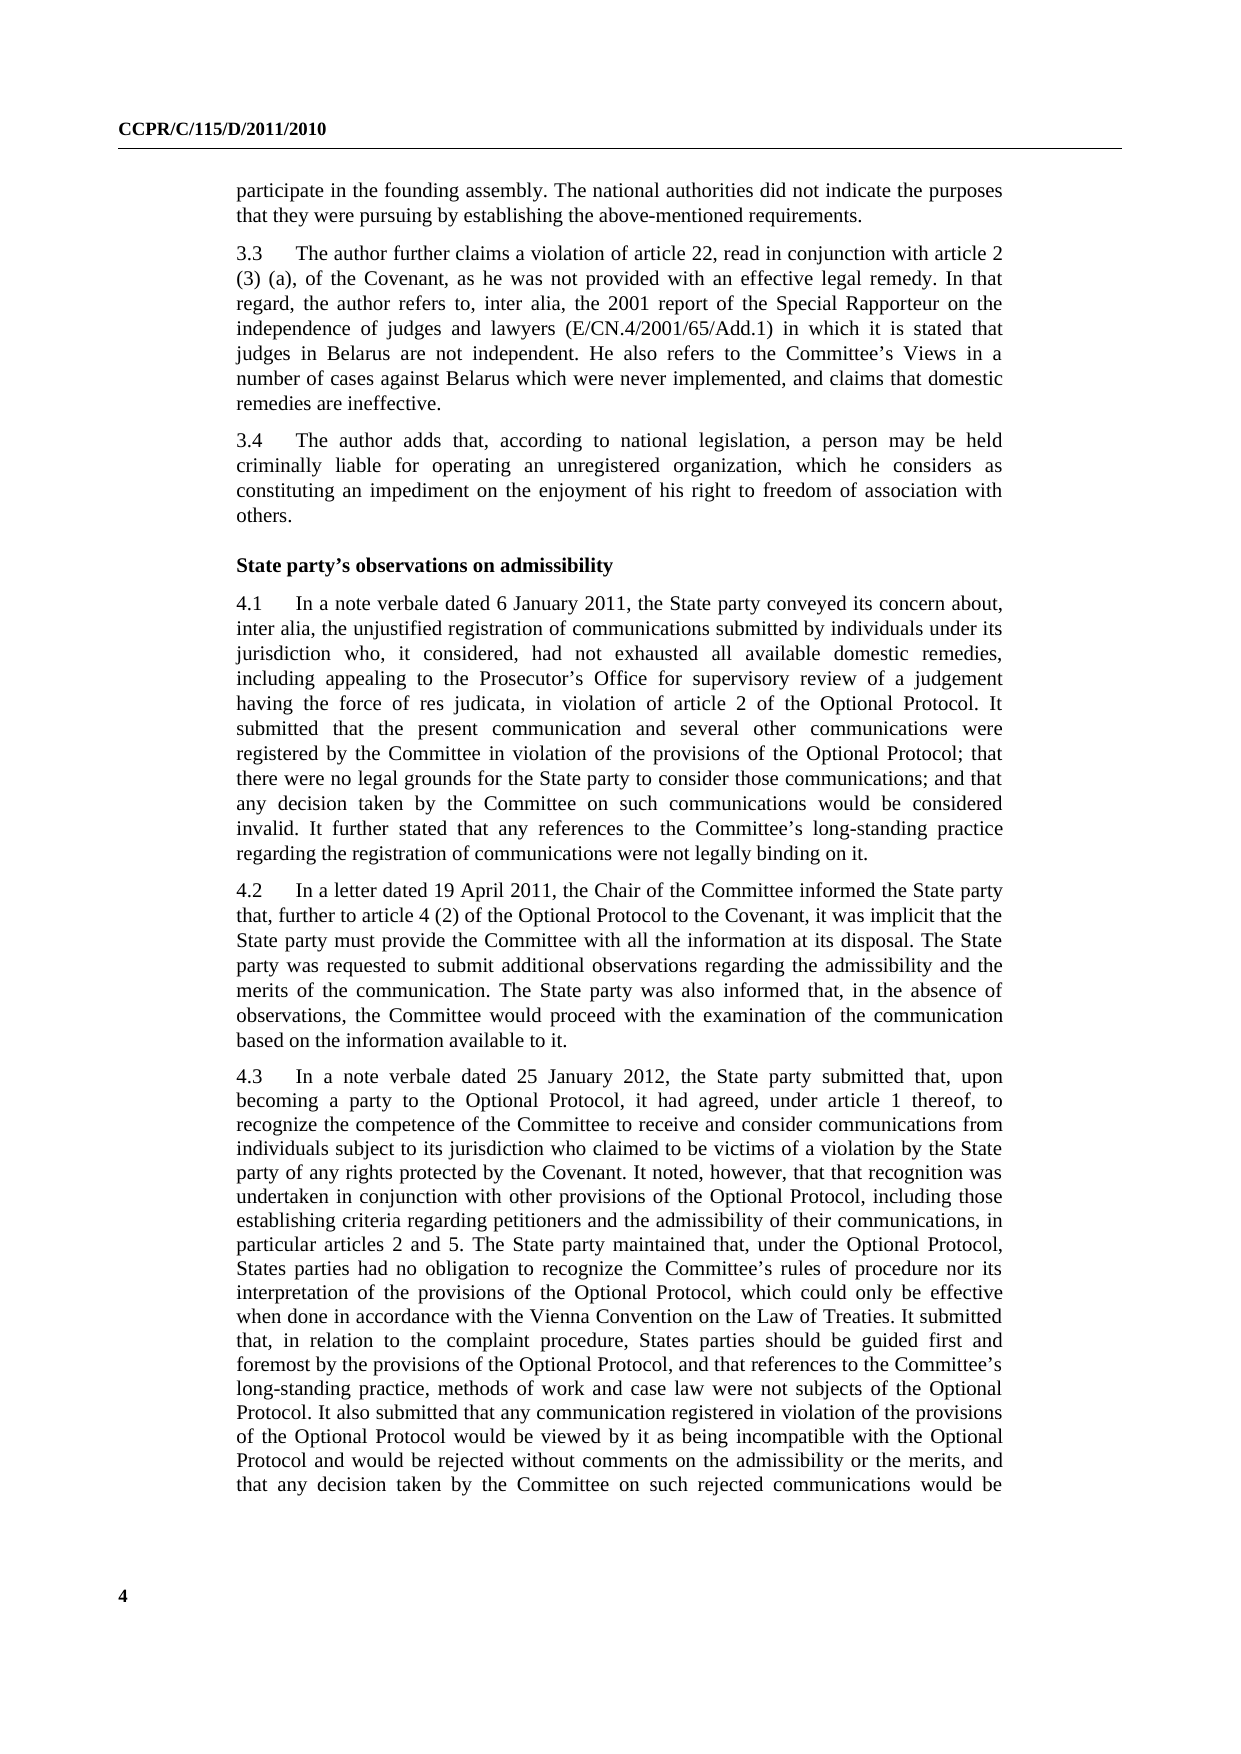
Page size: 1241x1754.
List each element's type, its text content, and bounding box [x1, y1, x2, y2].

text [236, 1065, 1004, 1496]
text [236, 177, 1004, 227]
text 4.2 In a letter dated 19 April 2011, the Chair of the Committee informed the State party that, further to article 4 (2) of the Optional Protocol to the Covenant, it was implicit that the State party must provide the Committee with all the information at its disposal. The State party was requested to submit additional observations regarding the admissibility and the merits of the communication. The State party was also informed that, in the absence of observations, the Committee would proceed with the examination of the communication based on the information available to it. [236, 877, 1004, 1052]
text State party’s observations on admissibility [118, 552, 1004, 577]
text 3.3 The author further claims a violation of article 22, read in conjunction with article 2 (3) (a), of the Covenant, as he was not provided with an effective legal remedy. In that regard, the author refers to, inter alia, the 2001 report of the Special Rapporteur on the independence of judges and lawyers (E/CN.4/2001/65/Add.1) in which it is stated that judges in Belarus are not independent. He also refers to the Committee’s Views in a number of cases against Belarus which were never implemented, and claims that domestic remedies are ineffective. [236, 240, 1004, 415]
text 4.1 In a note verbale dated 6 January 2011, the State party conveyed its concern about, inter alia, the unjustified registration of communications submitted by individuals under its jurisdiction who, it considered, had not exhausted all available domestic remedies, including appealing to the Prosecutor’s Office for supervisory review of a judgement having the force of res judicata, in violation of article 2 of the Optional Protocol. It submitted that the present communication and several other communications were registered by the Committee in violation of the provisions of the Optional Protocol; that there were no legal grounds for the State party to consider those communications; and that any decision taken by the Committee on such communications would be considered invalid. It further stated that any references to the Committee’s long-standing practice regarding the registration of communications were not legally binding on it. [236, 590, 1004, 865]
text 3.4 The author adds that, according to national legislation, a person may be held criminally liable for operating an unregistered organization, which he considers as constituting an impediment on the enjoyment of his right to freedom of association with others. [236, 427, 1004, 527]
